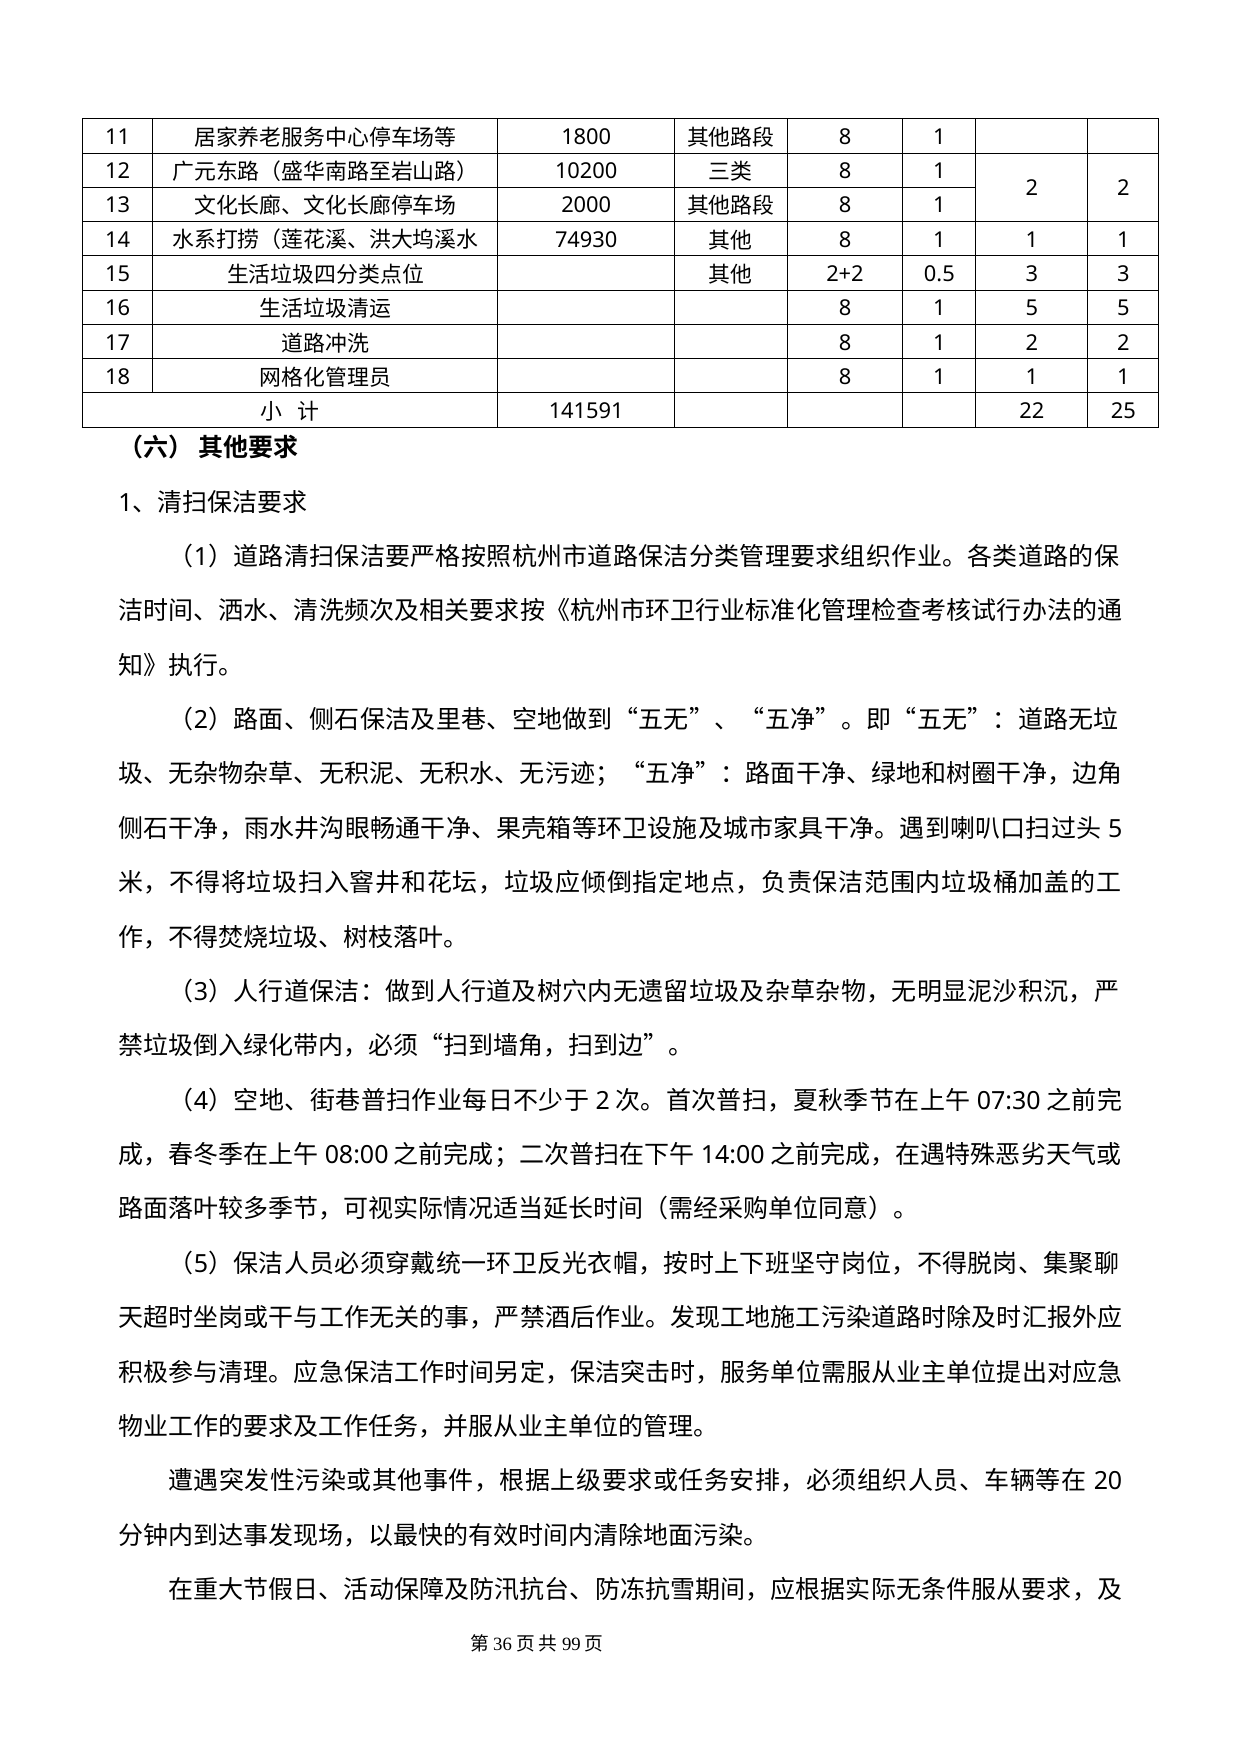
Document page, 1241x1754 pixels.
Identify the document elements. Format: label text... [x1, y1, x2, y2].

table_cell 12 [83, 154, 152, 187]
text （2）路面、侧石保洁及里巷、空地做到“五无”、“五净”。即“五无”：道路无垃圾、无杂物杂草、无积泥、无积水、无污迹；“五净”：路面干净、绿地和树圈干净，边角侧石干净，雨水井沟眼畅通干净、果壳箱等环卫设施及城市家具干净。遇到喇叭口扫过头5米，不得将垃圾扫入窨井和花坛，垃圾应倾倒指定地点，负责保洁范围内垃圾桶加盖的工作，不得焚烧垃圾、树枝落叶。 [118, 699, 1122, 953]
table_cell 3 [1088, 256, 1158, 289]
text （1）道路清扫保洁要严格按照杭州市道路保洁分类管理要求组织作业。各类道路的保洁时间、洒水、清洗频次及相关要求按《杭州市环卫行业标准化管理检查考核试行办法的通知》执行。 [118, 536, 1122, 681]
table_cell [498, 291, 674, 324]
text （4）空地、街巷普扫作业每日不少于2次。首次普扫，夏秋季节在上午07:30之前完成，春冬季在上午08:00之前完成；二次普扫在下午14:00之前完成，在遇特殊恶劣天气或路面落叶较多季节，可视实际情况适当延长时间（需经采购单位同意）。 [118, 1080, 1122, 1225]
table_cell 8 [788, 359, 902, 392]
text 1、清扫保洁要求 [118, 482, 1122, 518]
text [118, 1569, 1122, 1606]
table_cell [675, 291, 787, 324]
table_cell 1 [903, 154, 975, 187]
table_cell [498, 359, 674, 392]
table_cell 15 [83, 256, 152, 289]
table_cell 居家养老服务中心停车场等 [153, 119, 497, 152]
table_cell 18 [83, 359, 152, 392]
table_cell 其他 [675, 222, 787, 255]
table_cell [788, 393, 902, 427]
table_cell 1 [903, 291, 975, 324]
table_cell 8 [788, 188, 902, 221]
table_cell 三类 [675, 154, 787, 187]
table_cell 文化长廊、文化长廊停车场 [153, 188, 497, 221]
table_cell [498, 256, 674, 289]
table_cell 2 [1088, 154, 1158, 221]
table_cell 1 [976, 359, 1087, 392]
table_cell 1 [903, 325, 975, 358]
table_cell 22 [976, 393, 1087, 427]
table_cell 141591 [498, 393, 674, 427]
table_cell [675, 325, 787, 358]
table_cell 2 [976, 325, 1087, 358]
table_cell [498, 325, 674, 358]
table_cell 8 [788, 222, 902, 255]
table_cell 10200 [498, 154, 674, 187]
table_cell 1 [903, 359, 975, 392]
table_cell 5 [976, 291, 1087, 324]
table_cell 1 [903, 119, 975, 152]
table_cell 2 [976, 154, 1087, 221]
table_cell 8 [788, 119, 902, 152]
table_cell 8 [788, 154, 902, 187]
table_cell 其他 [675, 256, 787, 289]
table_cell 25 [1088, 393, 1158, 427]
table_cell 11 [83, 119, 152, 152]
table_cell 2 [1088, 325, 1158, 358]
table_cell 生活垃圾清运 [153, 291, 497, 324]
table_cell 网格化管理员 [153, 359, 497, 392]
table_cell 2000 [498, 188, 674, 221]
table_cell 8 [788, 325, 902, 358]
table_cell 其他路段 [675, 119, 787, 152]
table_cell 74930 [498, 222, 674, 255]
table_cell [675, 393, 787, 427]
table_cell 小 计 [83, 393, 497, 427]
table_cell 1800 [498, 119, 674, 152]
table_cell 其他路段 [675, 188, 787, 221]
table_cell 1 [1088, 359, 1158, 392]
table_cell [675, 359, 787, 392]
table_cell 14 [83, 222, 152, 255]
table_cell 1 [976, 222, 1087, 255]
text 遭遇突发性污染或其他事件，根据上级要求或任务安排，必须组织人员、车辆等在20分钟内到达事发现场，以最快的有效时间内清除地面污染。 [118, 1461, 1122, 1551]
table_cell 13 [83, 188, 152, 221]
text （六） 其他要求 [118, 428, 1122, 464]
table_cell 16 [83, 291, 152, 324]
table_cell 17 [83, 325, 152, 358]
table_cell 5 [1088, 291, 1158, 324]
table_cell 8 [788, 291, 902, 324]
table_cell 水系打捞（莲花溪、洪大坞溪水系） [153, 222, 497, 255]
table_cell 1 [1088, 222, 1158, 255]
table_cell 1 [903, 188, 975, 221]
table_cell 0.5 [903, 256, 975, 289]
text （5）保洁人员必须穿戴统一环卫反光衣帽，按时上下班坚守岗位，不得脱岗、集聚聊天超时坐岗或干与工作无关的事，严禁酒后作业。发现工地施工污染道路时除及时汇报外应积极参与清理。应急保洁工作时间另定，保洁突击时，服务单位需服从业主单位提出对应急物业工作的要求及工作任务，并服从业主单位的管理。 [118, 1243, 1122, 1443]
table_cell [903, 393, 975, 427]
table_cell 生活垃圾四分类点位 [153, 256, 497, 289]
table_cell 广元东路（盛华南路至岩山路） [153, 154, 497, 187]
table_cell 道路冲洗 [153, 325, 497, 358]
table_cell 2+2 [788, 256, 902, 289]
table_cell 3 [976, 256, 1087, 289]
table_cell 1 [903, 222, 975, 255]
text （3）人行道保洁：做到人行道及树穴内无遗留垃圾及杂草杂物，无明显泥沙积沉，严禁垃圾倒入绿化带内，必须“扫到墙角，扫到边”。 [118, 971, 1122, 1062]
